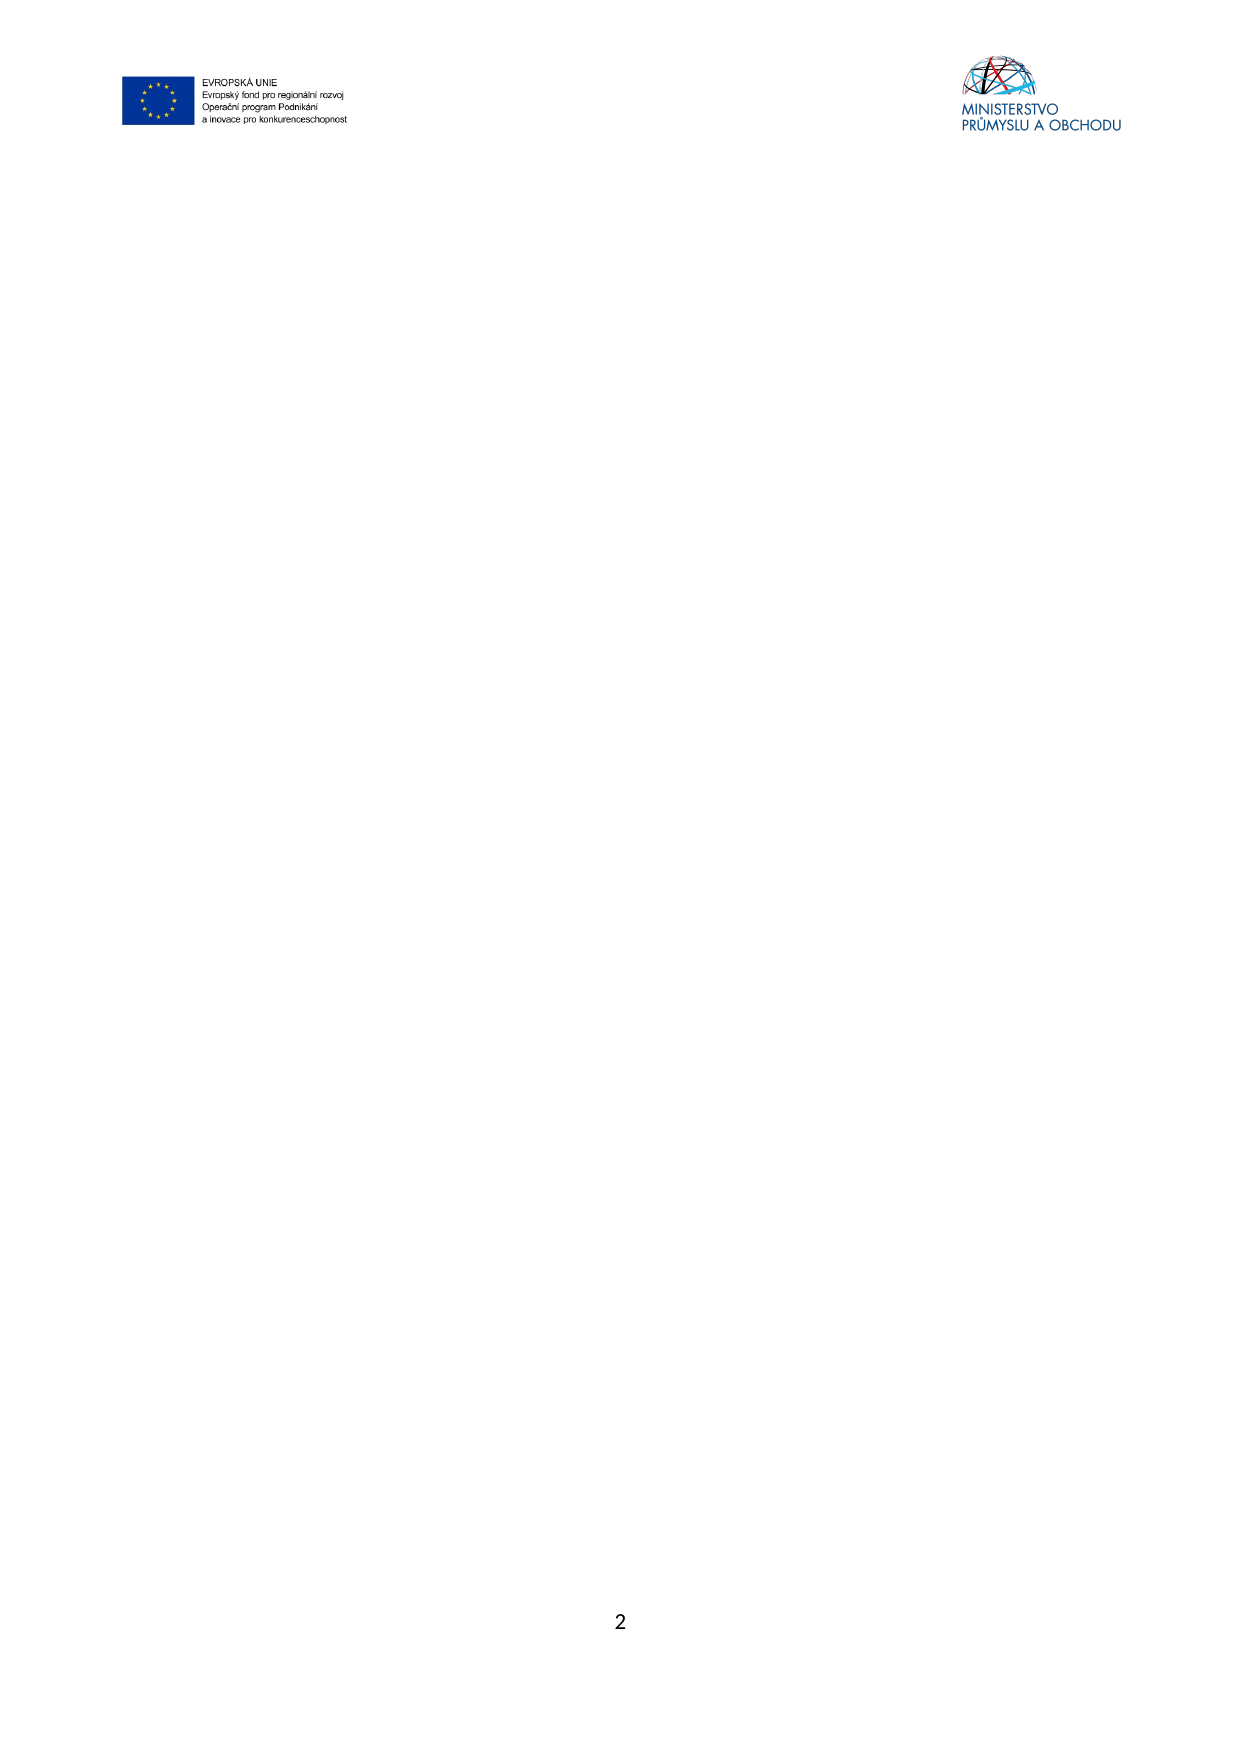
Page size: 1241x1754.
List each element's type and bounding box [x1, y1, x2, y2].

picture [106, 61, 363, 141]
picture [952, 45, 1131, 141]
